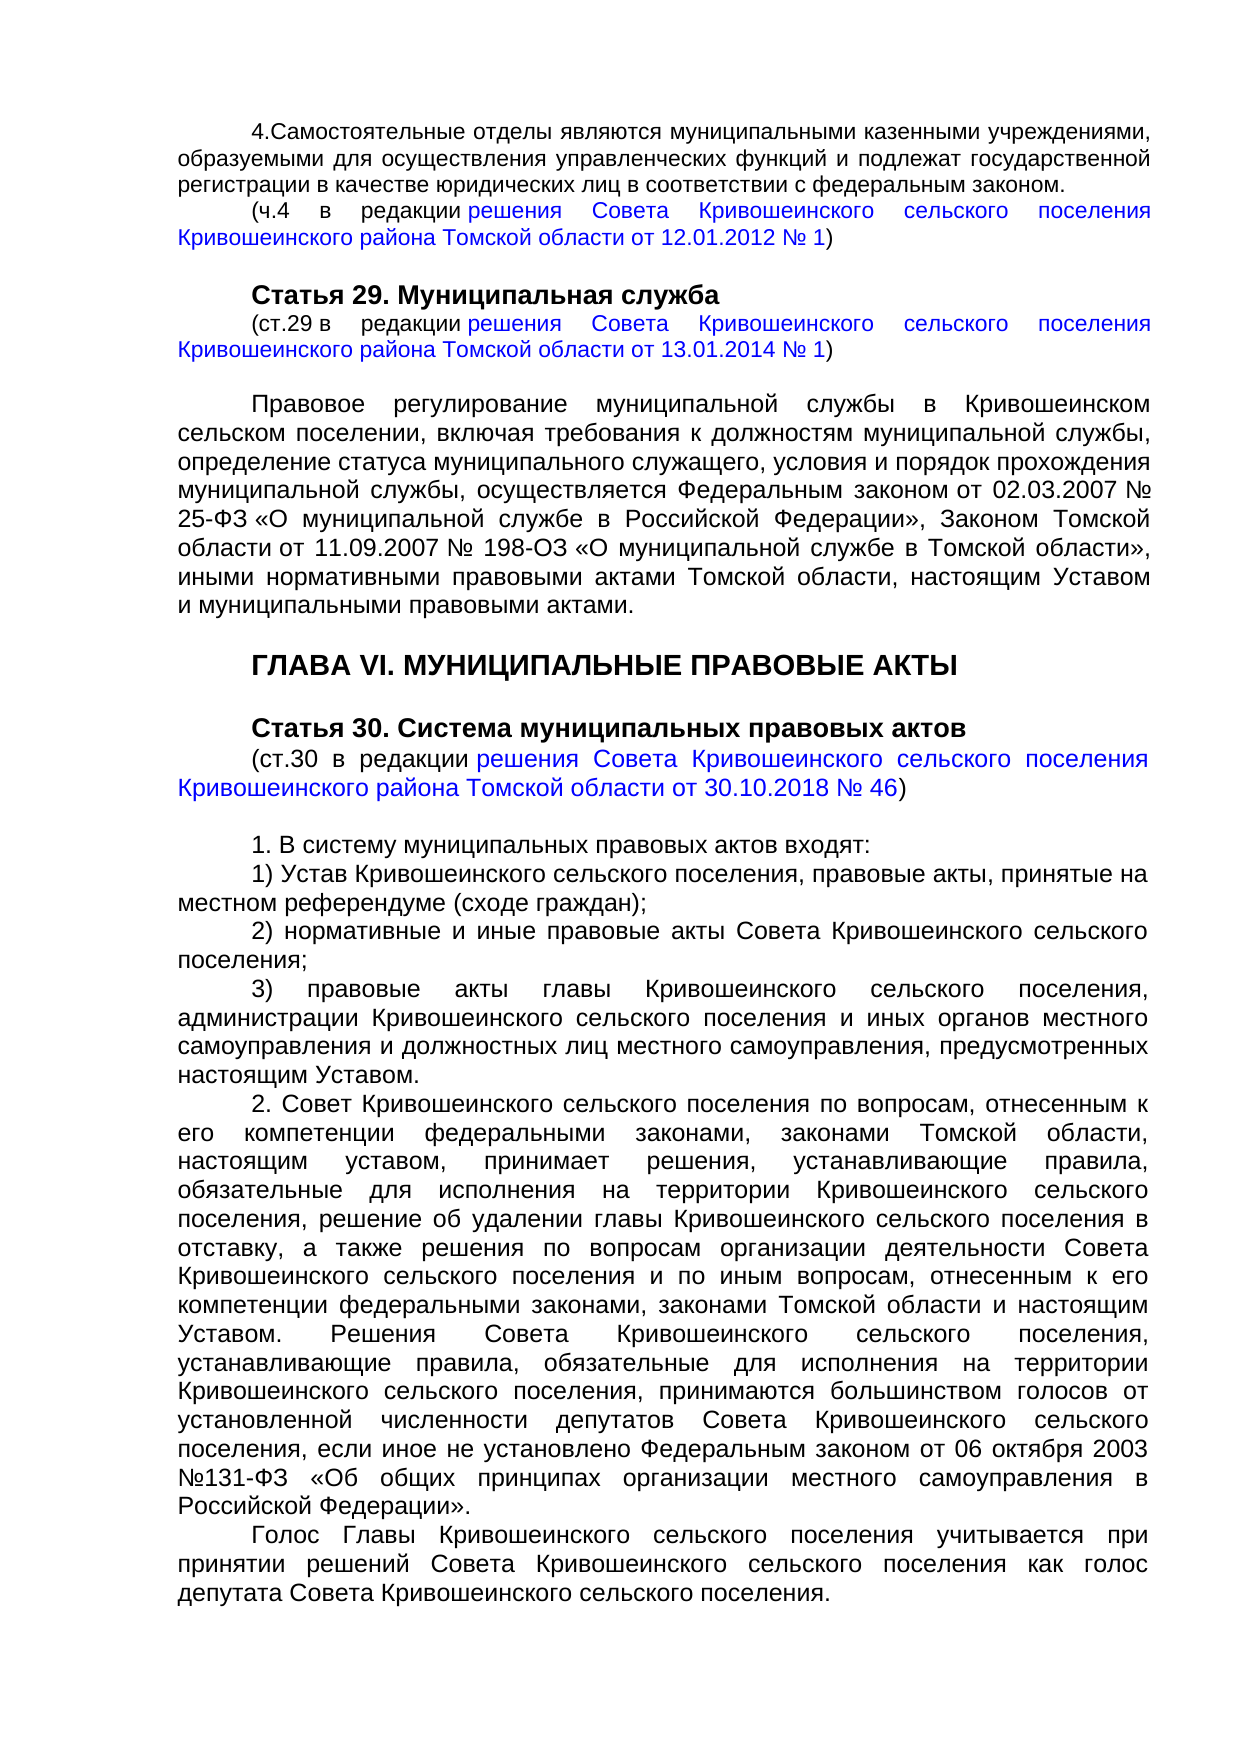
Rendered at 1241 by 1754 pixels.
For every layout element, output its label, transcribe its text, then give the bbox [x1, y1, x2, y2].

text 3) правовые акты главы Кривошеинского сельского поселения, администрации Кривошеинского сельского поселения и иных органов местного самоуправления и должностных лиц местного самоуправления, предусмотренных настоящим Уставом. [177, 974, 1149, 1089]
text 2) нормативные и иные правовые акты Совета Кривошеинского сельского поселения; [177, 916, 1149, 974]
text (ст.29 в редакции решения Совета Кривошеинского сельского поселения Кривошеинского района Томской области от 13.01.2014 № 1) [177, 310, 1152, 363]
text Статья 30. Система муниципальных правовых актов [177, 712, 1149, 744]
text 2. Совет Кривошеинского сельского поселения по вопросам, отнесенным к его компетенции федеральными законами, законами Томской области, настоящим уставом, принимает решения, устанавливающие правила, обязательные для исполнения на территории Кривошеинского сельского поселения, решение об удалении главы Кривошеинского сельского поселения в отставку, а также решения по вопросам организации деятельности Совета Кривошеинского сельского поселения и по иным вопросам, отнесенным к его компетенции федеральными законами, законами Томской области и настоящим Уставом. Решения Совета Кривошеинского сельского поселения, устанавливающие правила, обязательные для исполнения на территории Кривошеинского сельского поселения, принимаются большинством голосов от установленной численности депутатов Совета Кривошеинского сельского поселения, если иное не установлено Федеральным законом от 06 октября 2003 №131-ФЗ «Об общих принципах организации местного самоуправления в Российской Федерации». [177, 1089, 1149, 1520]
text (ст.30 в редакции решения Совета Кривошеинского сельского поселения Кривошеинского района Томской области от 30.10.2018 № 46) [177, 744, 1149, 801]
text Голос Главы Кривошеинского сельского поселения учитывается при принятии решений Совета Кривошеинского сельского поселения как голос депутата Совета Кривошеинского сельского поселения. [177, 1520, 1149, 1606]
text (ч.4 в редакции решения Совета Кривошеинского сельского поселения Кривошеинского района Томской области от 12.01.2012 № 1) [177, 197, 1152, 250]
text Статья 29. Муниципальная служба [177, 279, 1152, 310]
text 1) Устав Кривошеинского сельского поселения, правовые акты, принятые на местном референдуме (сходе граждан); [177, 859, 1149, 916]
text Правовое регулирование муниципальной службы в Кривошеинском сельском поселении, включая требования к должностям муниципальной службы, определение статуса муниципального служащего, условия и порядок прохождения муниципальной службы, осуществляется Федеральным законом от 02.03.2007 № 25-ФЗ «О муниципальной службе в Российской Федерации», Законом Томской области от 11.09.2007 № 198-ОЗ «О муниципальной службе в Томской области», иными нормативными правовыми актами Томской области, настоящим Уставом и муниципальными правовыми актами. [177, 389, 1152, 619]
text 4.Самостоятельные отделы являются муниципальными казенными учреждениями, образуемыми для осуществления управленческих функций и подлежат государственной регистрации в качестве юридических лиц в соответствии с федеральным законом. [177, 118, 1152, 197]
text 1. В систему муниципальных правовых актов входят: [177, 830, 1149, 859]
text ГЛАВА VI. МУНИЦИПАЛЬНЫЕ ПРАВОВЫЕ АКТЫ [177, 648, 1152, 681]
